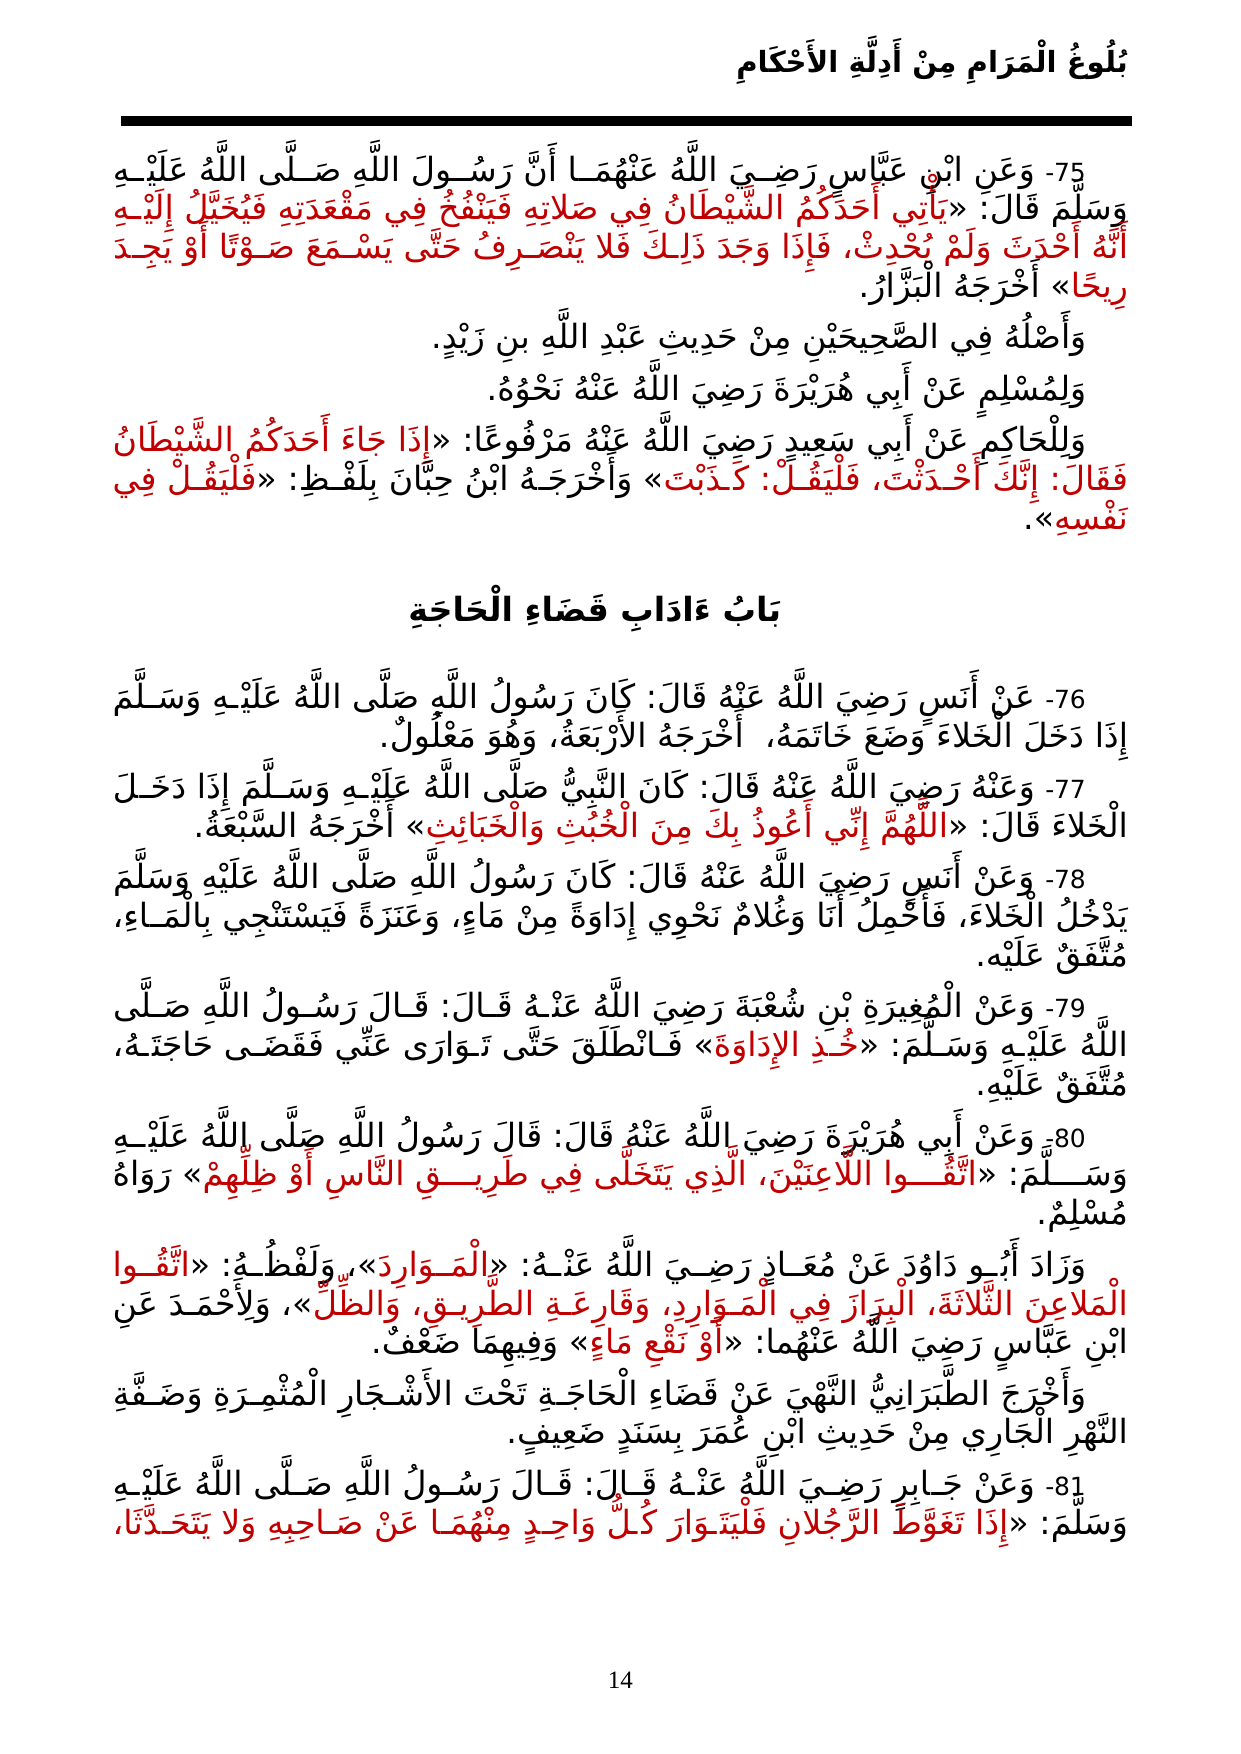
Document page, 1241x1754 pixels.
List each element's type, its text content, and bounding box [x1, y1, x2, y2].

text 77- وَعَنْهُ رَضِيَ اللَّهُ عَنْهُ قَالَ: كَانَ النَّبِيُّ صَلَّى اللَّهُ عَلَيْهِ وَسَلَّمَ إِذَا دَخَلَ الْخَلاءَ قَالَ: «اللَّهُمَّ إِنِّي أَعُوذُ بِكَ مِنَ الْخُبُثِ وَالْخَبَائِثِ» أَخْرَجَهُ السَّبْعَةُ. [112, 768, 1128, 845]
text 76- عَنْ أَنَسٍ رَضِيَ اللَّهُ عَنْهُ قَالَ: كَانَ رَسُولُ اللَّهِ صَلَّى اللَّهُ عَلَيْهِ وَسَلَّمَ إِذَا دَخَلَ الْخَلاءَ وَضَعَ خَاتَمَهُ، أَخْرَجَهُ الأَرْبَعَةُ، وَهُوَ مَعْلُولٌ. [112, 677, 1128, 755]
text وَأَخْرَجَ الطَّبَرَانِيُّ النَّهْيَ عَنْ قَضَاءِ الْحَاجَةِ تَحْتَ الأَشْجَارِ الْمُثْمِرَةِ وَضَفَّةِ النَّهْرِ الْجَارِي مِنْ حَدِيثِ ابْنِ عُمَرَ بِسَنَدٍ ضَعِيفٍ. [112, 1374, 1128, 1452]
text وَزَادَ أَبُو دَاوُدَ عَنْ مُعَاذٍ رَضِيَ اللَّهُ عَنْهُ: «الْمَوَارِدَ»، وَلَفْظُهُ: «اتَّقُوا الْمَلاعِنَ الثَّلاثَةَ، الْبِرَازَ فِي الْمَوَارِدِ، وَقَارِعَةِ الطَّرِيقِ، وَالظِّلِّ»، وَلِأَحْمَدَ عَنِ ابْنِ عَبَّاسٍ رَضِيَ اللَّهُ عَنْهُما: «أَوْ نَقْعِ مَاءٍ» وَفِيهِمَا ضَعْفٌ. [112, 1245, 1128, 1362]
text بَابُ ءَادَابِ قَضَاءِ الْحَاجَةِ [112, 591, 1128, 630]
text وَأَصْلُهُ فِي الصَّحِيحَيْنِ مِنْ حَدِيثِ عَبْدِ اللَّهِ بنِ زَيْدٍ. [112, 318, 1128, 357]
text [112, 1464, 1128, 1542]
text 75- وَعَنِ ابْنِ عَبَّاسٍ رَضِيَ اللَّهُ عَنْهُمَا أَنَّ رَسُولَ اللَّهِ صَلَّى اللَّهُ عَلَيْهِ وَسَلَّمَ قَالَ: «يَأْتِي أَحَدَكُمُ الشَّيْطَانُ فِي صَلاتِهِ فَيَنْفُخُ فِي مَقْعَدَتِهِ فَيُخَيَّلُ إِلَيْهِ أَنَّهُ أَحْدَثَ وَلَمْ يُحْدِثْ، فَإِذَا وَجَدَ ذَلِكَ فَلا يَنْصَرِفُ حَتَّى يَسْمَعَ صَوْتًا أَوْ يَجِدَ رِيحًا» أَخْرَجَهُ الْبَزَّارُ. [112, 150, 1128, 305]
text وَلِلْحَاكِمِ عَنْ أَبِي سَعِيدٍ رَضِيَ اللَّهُ عَنْهُ مَرْفُوعًا: «إِذَا جَاءَ أَحَدَكُمُ الشَّيْطَانُ فَقَالَ: إِنَّكَ أَحْدَثْتَ، فَلْيَقُلْ: كَذَبْتَ» وَأَخْرَجَهُ ابْنُ حِبَّانَ بِلَفْظِ: «فَلْيَقُلْ فِي نَفْسِهِ». [112, 421, 1128, 537]
text 80- وَعَنْ أَبِي هُرَيْرَةَ رَضِيَ اللَّهُ عَنْهُ قَالَ: قَالَ رَسُولُ اللَّهِ صَلَّى اللَّهُ عَلَيْهِ وَسَلَّمَ: «اتَّقُوا اللَّاعِنَيْنَ، الَّذِي يَتَخَلَّى فِي طَرِيقِ النَّاسِ أَوْ ظِلِّهِمْ» رَوَاهُ مُسْلِمٌ. [112, 1116, 1128, 1233]
text 78- وَعَنْ أَنَسٍ رَضِيَ اللَّهُ عَنْهُ قَالَ: كَانَ رَسُولُ اللَّهِ صَلَّى اللَّهُ عَلَيْهِ وَسَلَّمَ يَدْخُلُ الْخَلاءَ، فَأَحْمِلُ أَنَا وَغُلامٌ نَحْوِي إِدَاوَةً مِنْ مَاءٍ، وَعَنَزَةً فَيَسْتَنْجِي بِالْمَاءِ، مُتَّفَقٌ عَلَيْه. [112, 858, 1128, 974]
text وَلِمُسْلِمٍ عَنْ أَبِي هُرَيْرَةَ رَضِيَ اللَّهُ عَنْهُ نَحْوُهُ. [112, 369, 1128, 408]
text 79- وَعَنْ الْمُغِيرَةِ بْنِ شُعْبَةَ رَضِيَ اللَّهُ عَنْهُ قَالَ: قَالَ رَسُولُ اللَّهِ صَلَّى اللَّهُ عَلَيْهِ وَسَلَّمَ: «خُذِ الإِدَاوَةَ» فَانْطَلَقَ حَتَّى تَوَارَى عَنِّي فَقَضَى حَاجَتَهُ، مُتَّفَقٌ عَلَيْهِ. [112, 987, 1128, 1103]
